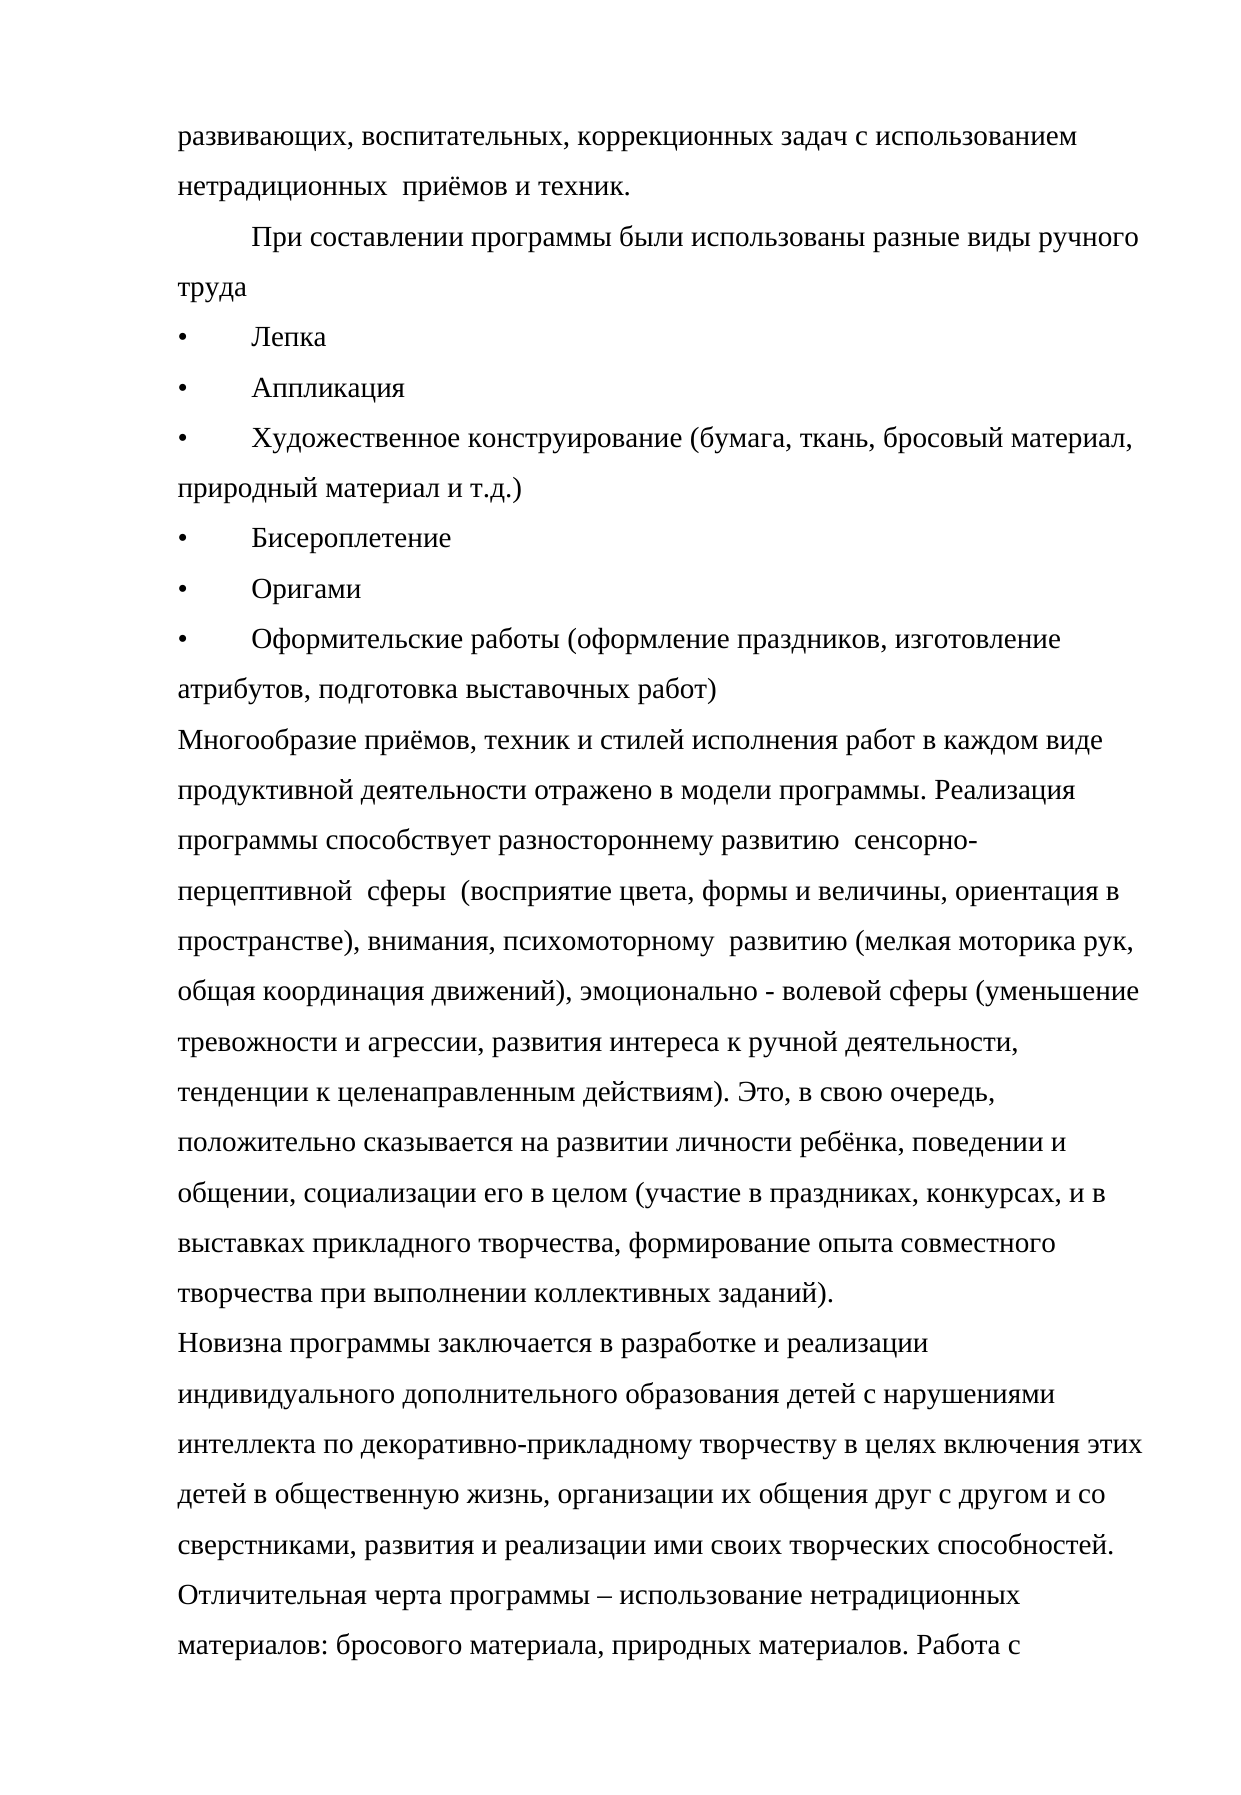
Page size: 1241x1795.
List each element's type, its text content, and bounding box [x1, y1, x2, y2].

text • Оформительские работы (оформление праздников, изготовление атрибутов, подготовка выставочных работ) [177, 621, 1152, 705]
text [177, 118, 1152, 202]
text При составлении программы были использованы разные виды ручного труда [177, 219, 1152, 303]
text • Оригами [177, 571, 1152, 604]
text Многообразие приёмов, техник и стилей исполнения работ в каждом виде продуктивной деятельности отражено в модели программы. Реализация программы способствует разностороннему развитию сенсорно-перцептивной сферы (восприятие цвета, формы и величины, ориентация в пространстве), внимания, психомоторному развитию (мелкая моторика рук, общая координация движений), эмоционально - волевой сферы (уменьшение тревожности и агрессии, развития интереса к ручной деятельности, тенденции к целенаправленным действиям). Это, в свою очередь, положительно сказывается на развитии личности ребёнка, поведении и общении, социализации его в целом (участие в праздниках, конкурсах, и в выставках прикладного творчества, формирование опыта совместного творчества при выполнении коллективных заданий). [177, 722, 1152, 1309]
text • Бисероплетение [177, 521, 1152, 554]
text • Художественное конструирование (бумага, ткань, бросовый материал, природный материал и т.д.) [177, 420, 1152, 504]
text • Лепка [177, 319, 1152, 353]
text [177, 1326, 1152, 1661]
text • Аппликация [177, 370, 1152, 403]
